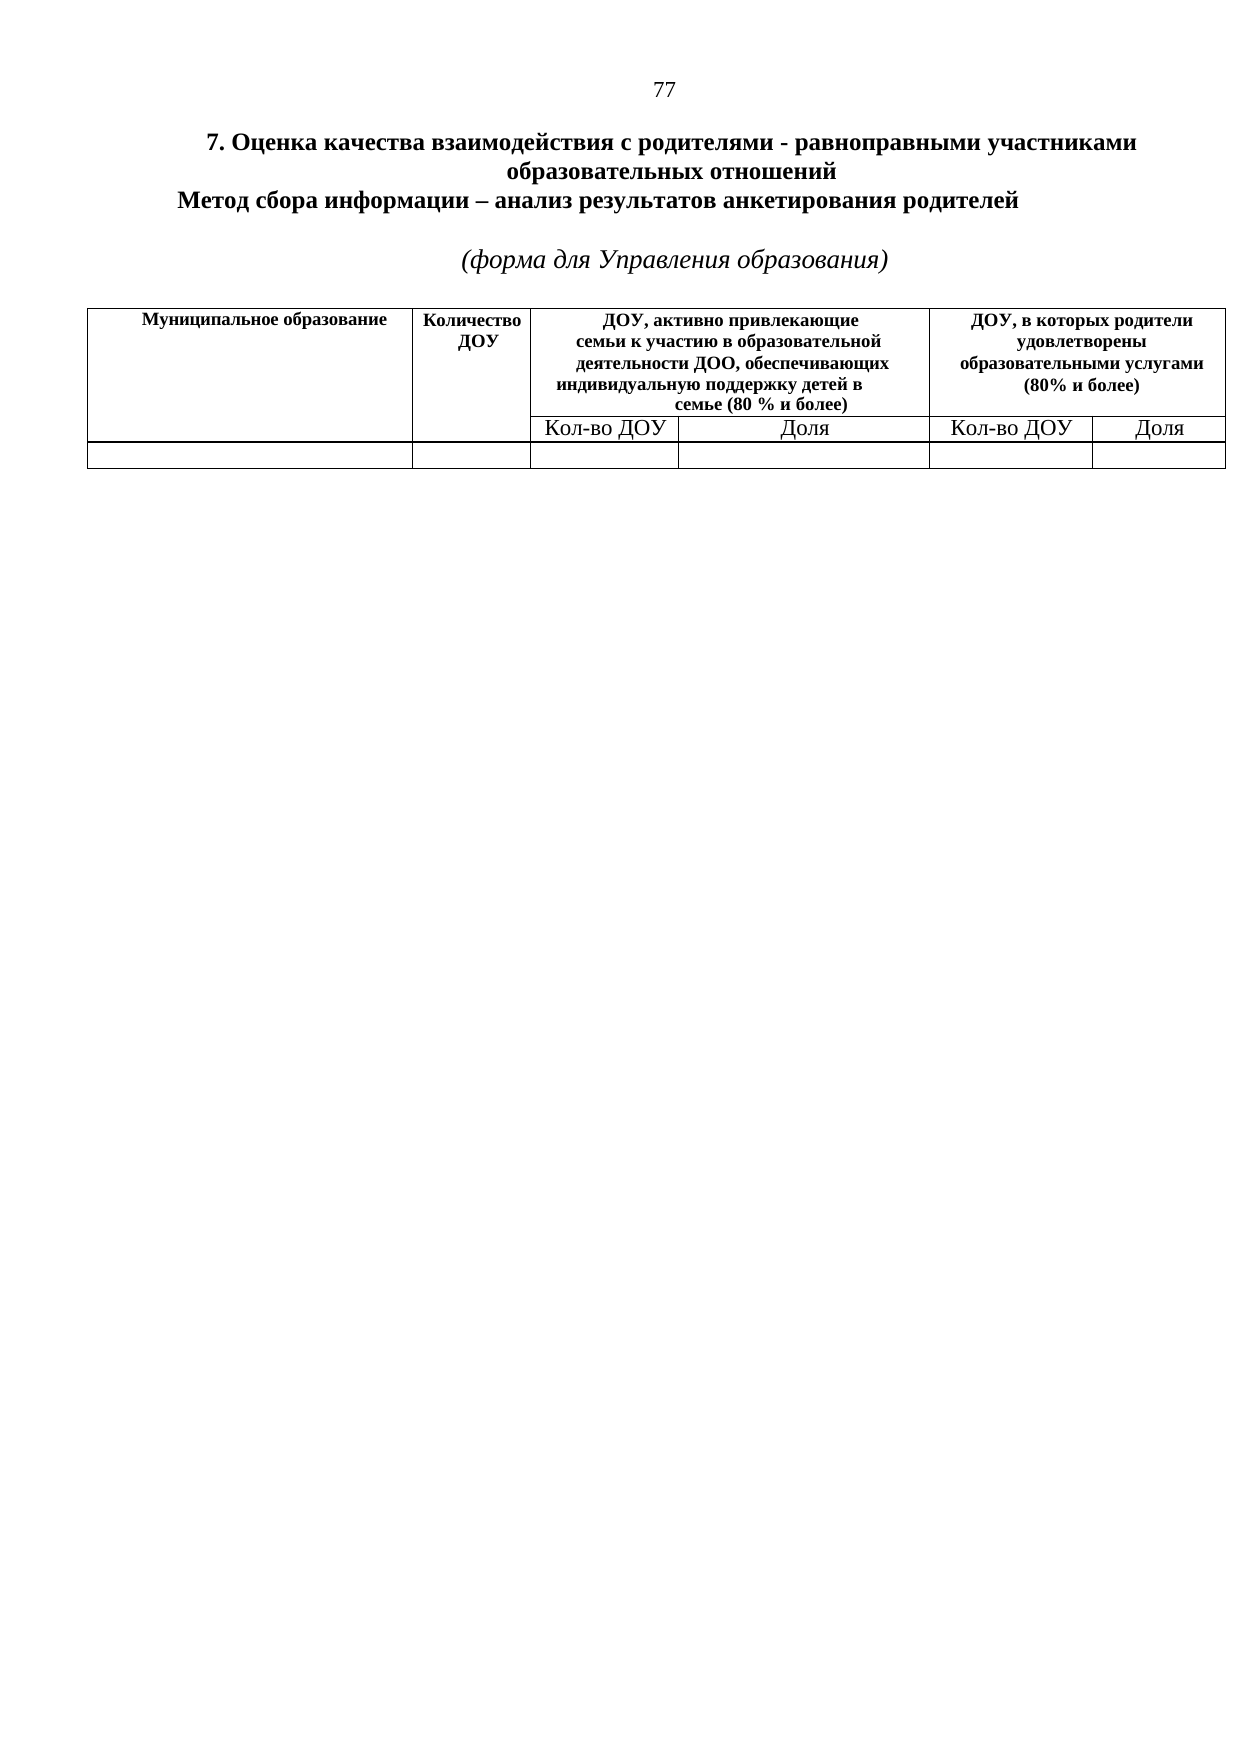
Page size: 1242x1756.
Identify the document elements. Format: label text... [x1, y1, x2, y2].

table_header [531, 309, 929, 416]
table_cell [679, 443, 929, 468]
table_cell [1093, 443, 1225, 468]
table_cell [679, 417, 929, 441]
text (форма для Управления образования) [195, 243, 1157, 274]
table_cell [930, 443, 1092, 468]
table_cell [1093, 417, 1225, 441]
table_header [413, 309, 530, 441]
text 7. Оценка качества взаимодействия с родителями - равноправными участниками образовательных отношений [206, 127, 1237, 185]
text Метод сбора информации – анализ результатов анкетирования родителей [177, 185, 1237, 214]
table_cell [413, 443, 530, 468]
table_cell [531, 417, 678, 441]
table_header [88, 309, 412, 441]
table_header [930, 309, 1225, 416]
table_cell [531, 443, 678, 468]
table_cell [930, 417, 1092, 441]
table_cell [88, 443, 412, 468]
